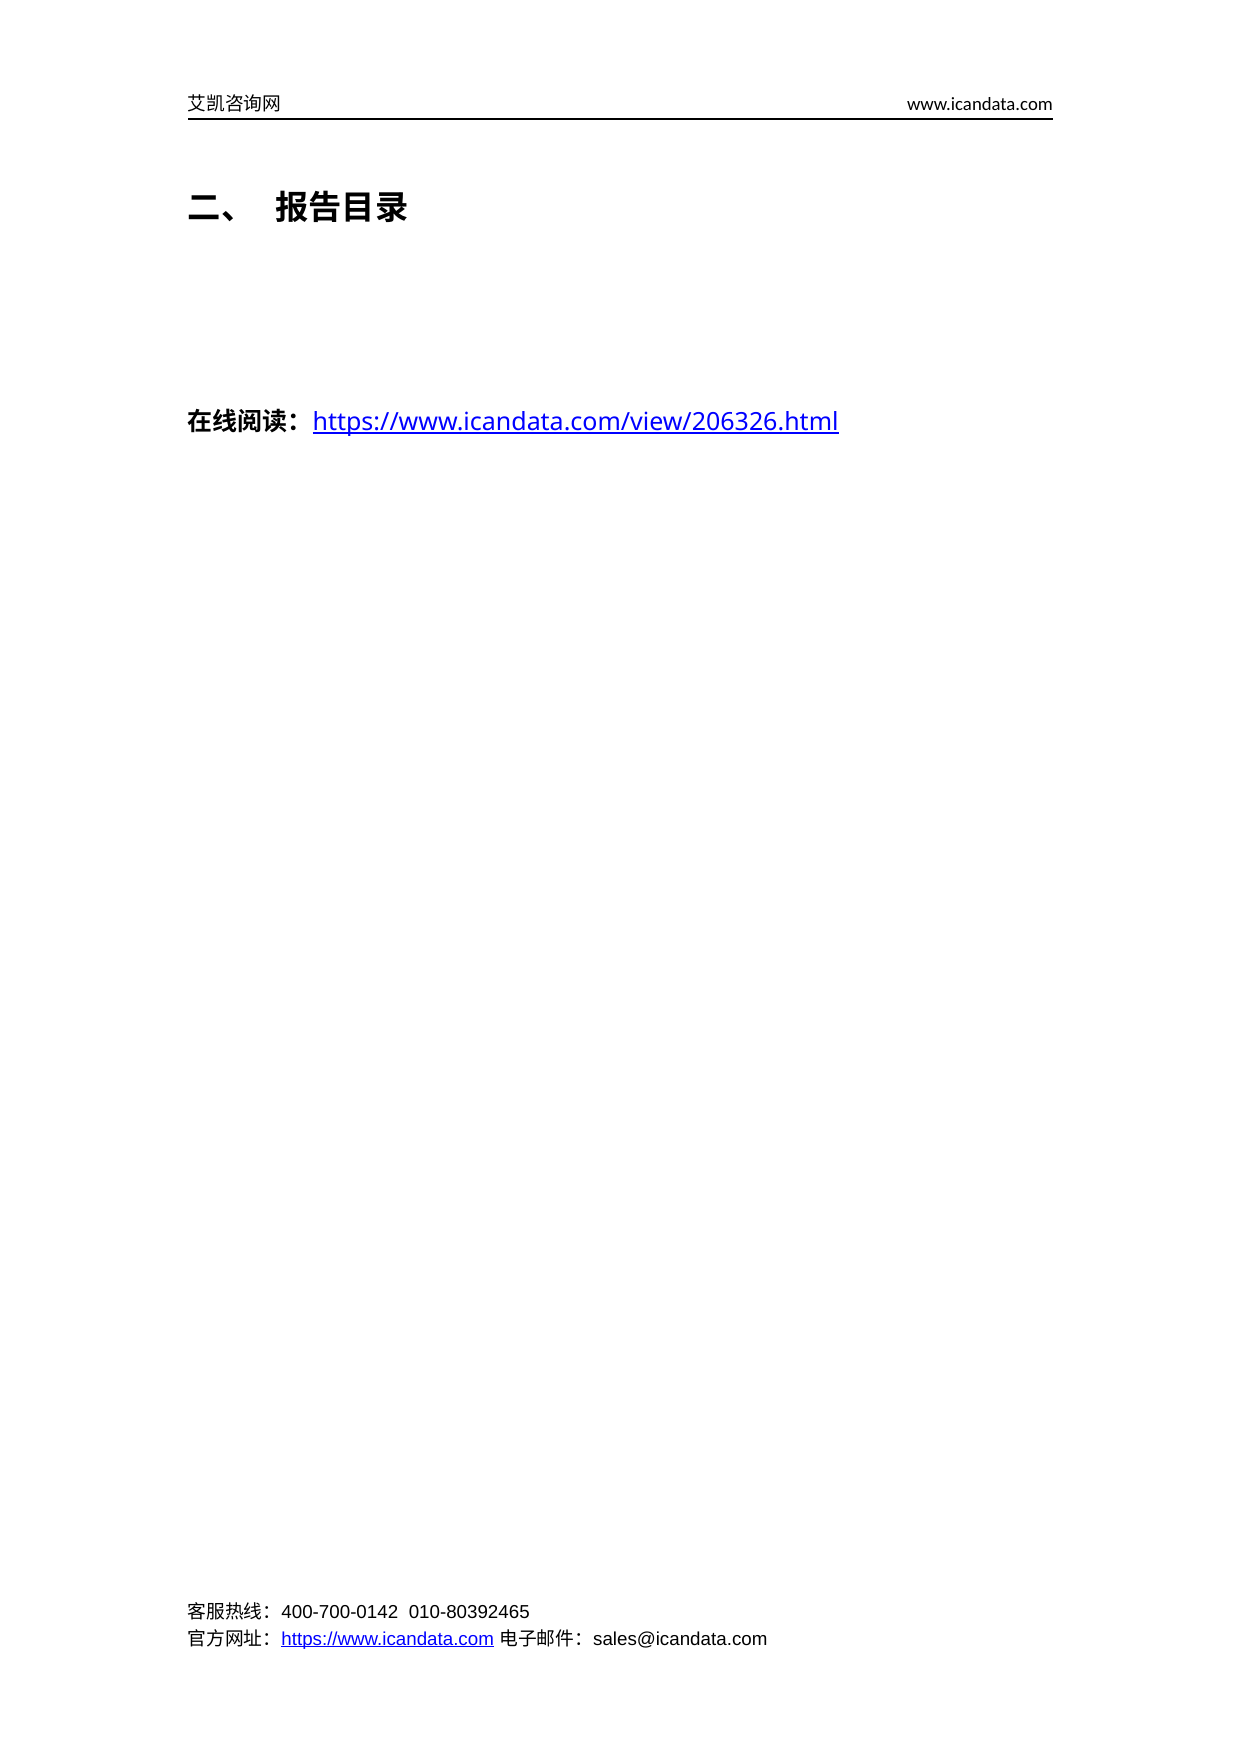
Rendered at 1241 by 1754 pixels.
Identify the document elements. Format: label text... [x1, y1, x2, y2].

subtitle 报告目录 [187, 172, 1053, 237]
text 在线阅读：https://www.icandata.com/view/206326.html [187, 387, 1053, 452]
